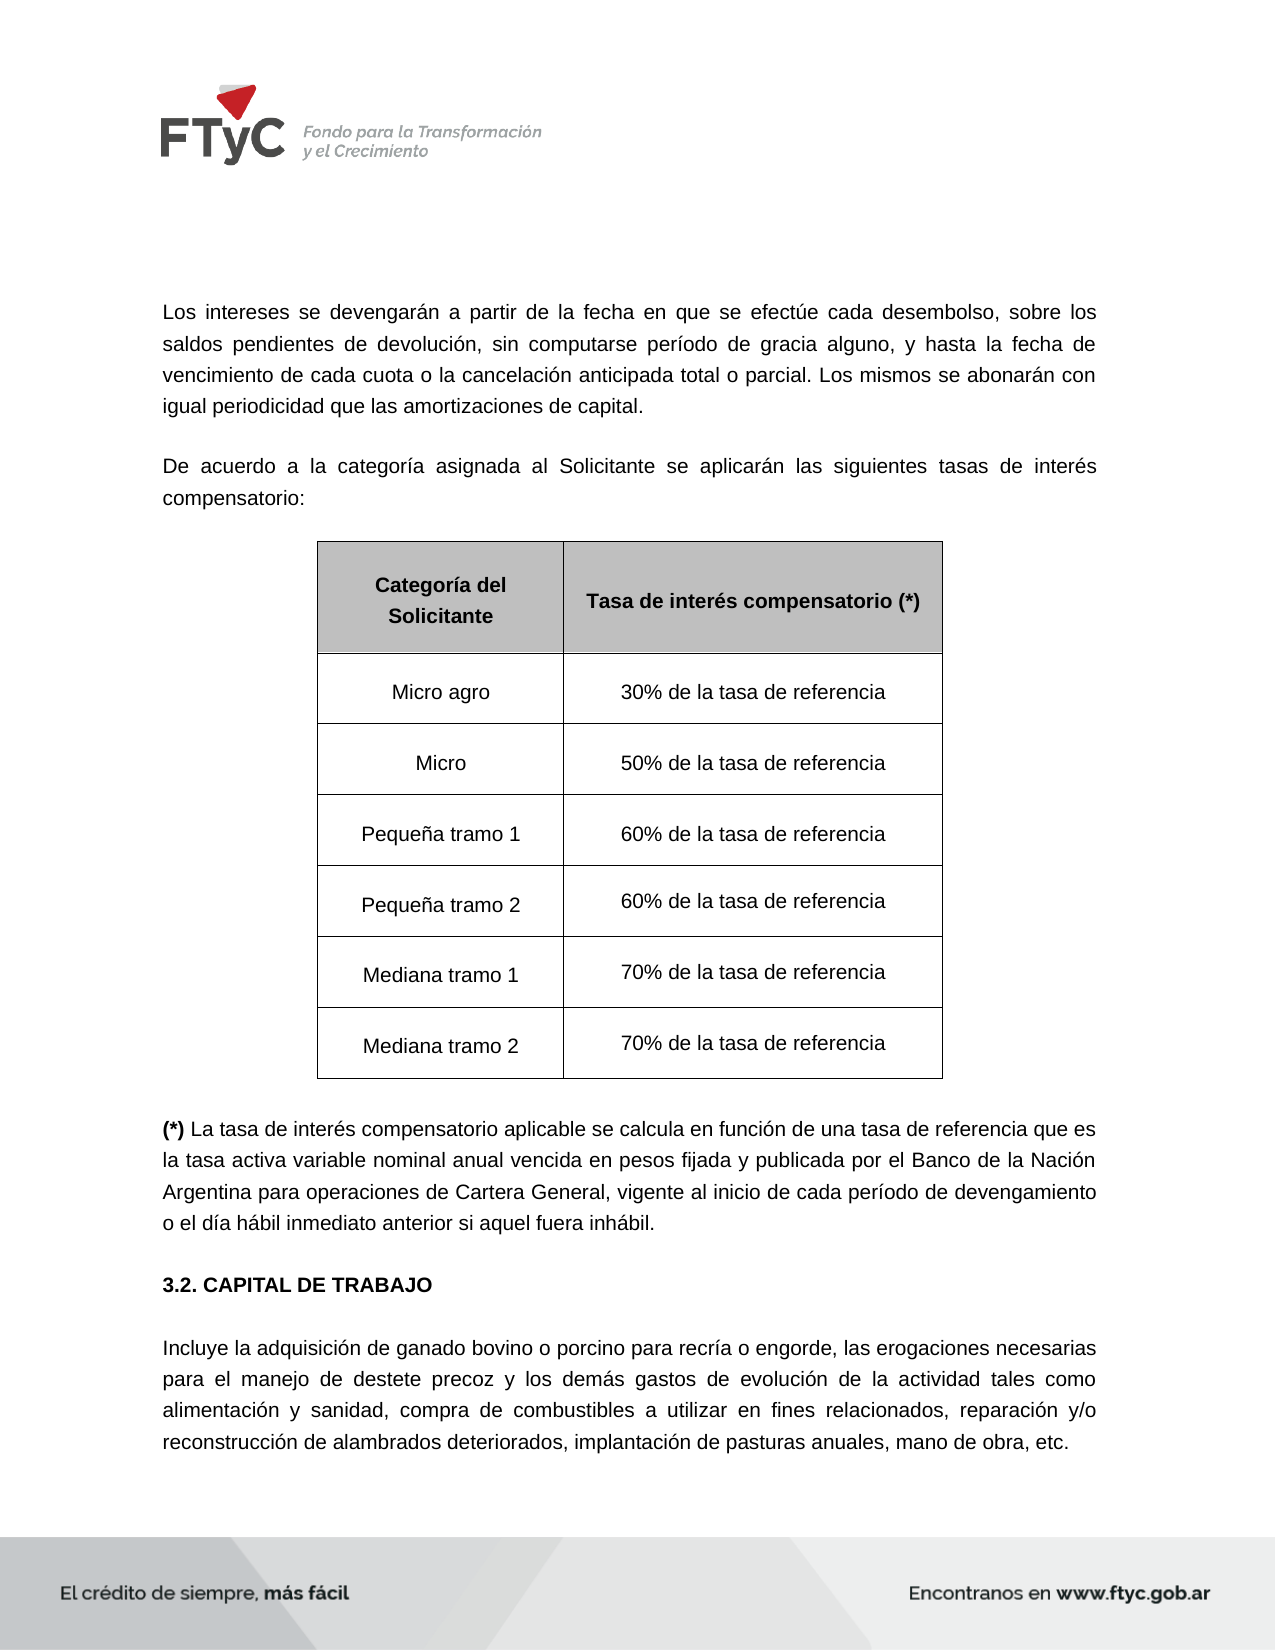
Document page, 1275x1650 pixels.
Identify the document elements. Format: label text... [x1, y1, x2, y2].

text Los intereses se devengarán a partir de la fecha en que se efectúe cada desembolso, sobre los saldos pendientes de devolución, sin computarse período de gracia alguno, y hasta la fecha de vencimiento de cada cuota o la cancelación anticipada total o parcial. Los mismos se abonarán con igual periodicidad que las amortizaciones de capital. [162, 293, 1098, 418]
table_cell Pequeña tramo 2 [318, 866, 563, 936]
text De acuerdo a la categoría asignada al Solicitante se aplicarán las siguientes tasas de interés compensatorio: [162, 447, 1098, 509]
text 3.2. CAPITAL DE TRABAJO [162, 1266, 1098, 1297]
table_cell 30% de la tasa de referencia [564, 654, 942, 723]
table_cell Mediana tramo 1 [318, 937, 563, 1007]
table_header Tasa de interés compensatorio (*) [564, 542, 942, 652]
text Incluye la adquisición de ganado bovino o porcino para recría o engorde, las erogaciones necesarias para el manejo de destete precoz y los demás gastos de evolución de la actividad tales como alimentación y sanidad, compra de combustibles a utilizar en fines relacionados, reparación y/o reconstrucción de alambrados deteriorados, implantación de pasturas anuales, mano de obra, etc. [162, 1328, 1098, 1453]
picture [118, 44, 578, 217]
picture [0, 1537, 1275, 1650]
table_cell Mediana tramo 2 [318, 1008, 563, 1077]
text (*) La tasa de interés compensatorio aplicable se calcula en función de una tasa de referencia que es la tasa activa variable nominal anual vencida en pesos fijada y publicada por el Banco de la Nación Argentina para operaciones de Cartera General, vigente al inicio de cada período de devengamiento o el día hábil inmediato anterior si aquel fuera inhábil. [162, 1110, 1098, 1235]
table_cell 50% de la tasa de referencia [564, 724, 942, 794]
table_cell 60% de la tasa de referencia [564, 866, 942, 936]
table_cell 70% de la tasa de referencia [564, 1008, 942, 1077]
table_cell 70% de la tasa de referencia [564, 937, 942, 1007]
table_cell 60% de la tasa de referencia [564, 795, 942, 865]
table_cell Micro [318, 724, 563, 794]
table_cell Micro agro [318, 654, 563, 723]
table_cell Pequeña tramo 1 [318, 795, 563, 865]
table_header Categoría del Solicitante [318, 542, 563, 652]
